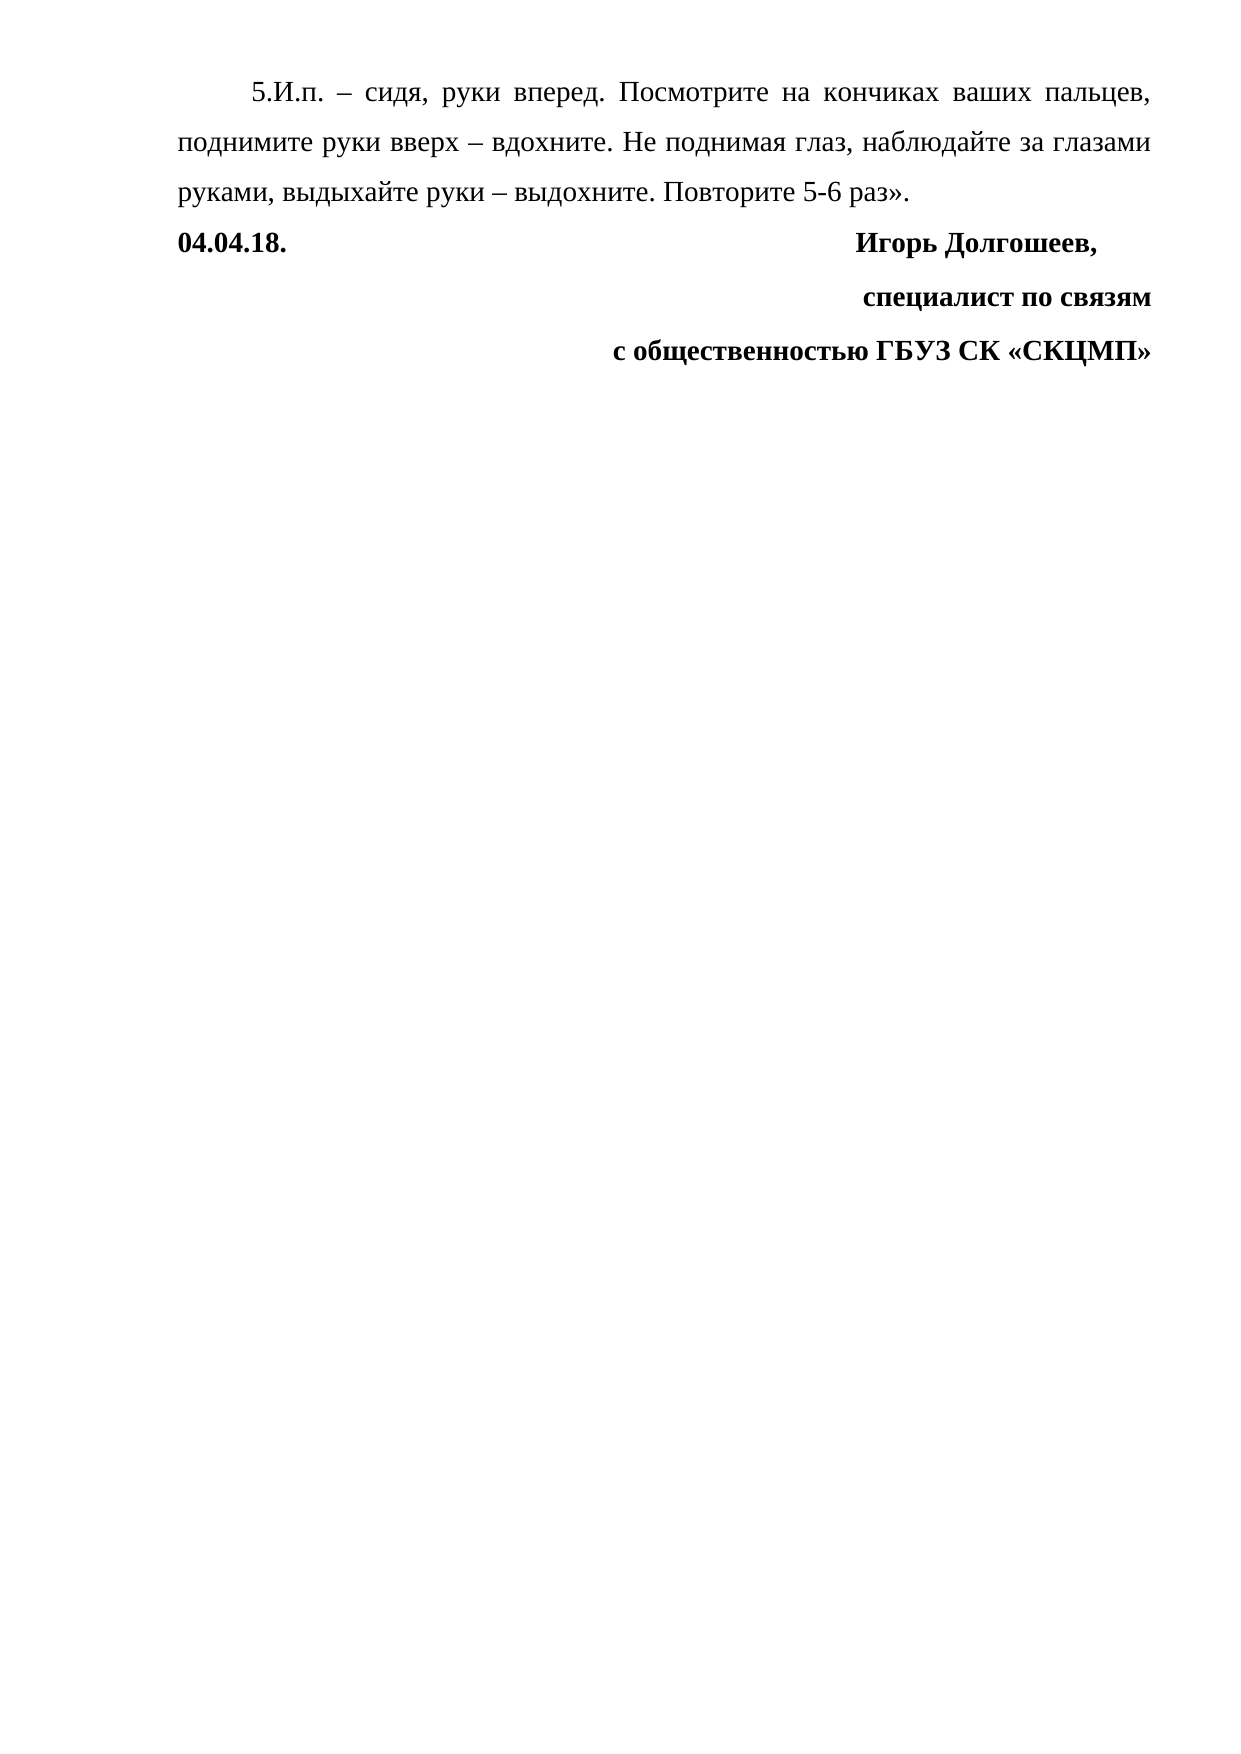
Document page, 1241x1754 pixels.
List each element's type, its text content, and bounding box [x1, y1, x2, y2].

text 5.И.п. – сидя, руки вперед. Посмотрите на кончиках ваших пальцев, поднимите руки вверх – вдохните. Не поднимая глаз, наблюдайте за глазами руками, выдыхайте руки – выдохните. Повторите 5-6 раз». [177, 74, 1152, 208]
text 04.04.18. Игорь Долгошеев, [177, 225, 1152, 258]
text специалист по связям [177, 279, 1152, 313]
text с общественностью ГБУЗ СК «СКЦМП» [177, 333, 1152, 367]
